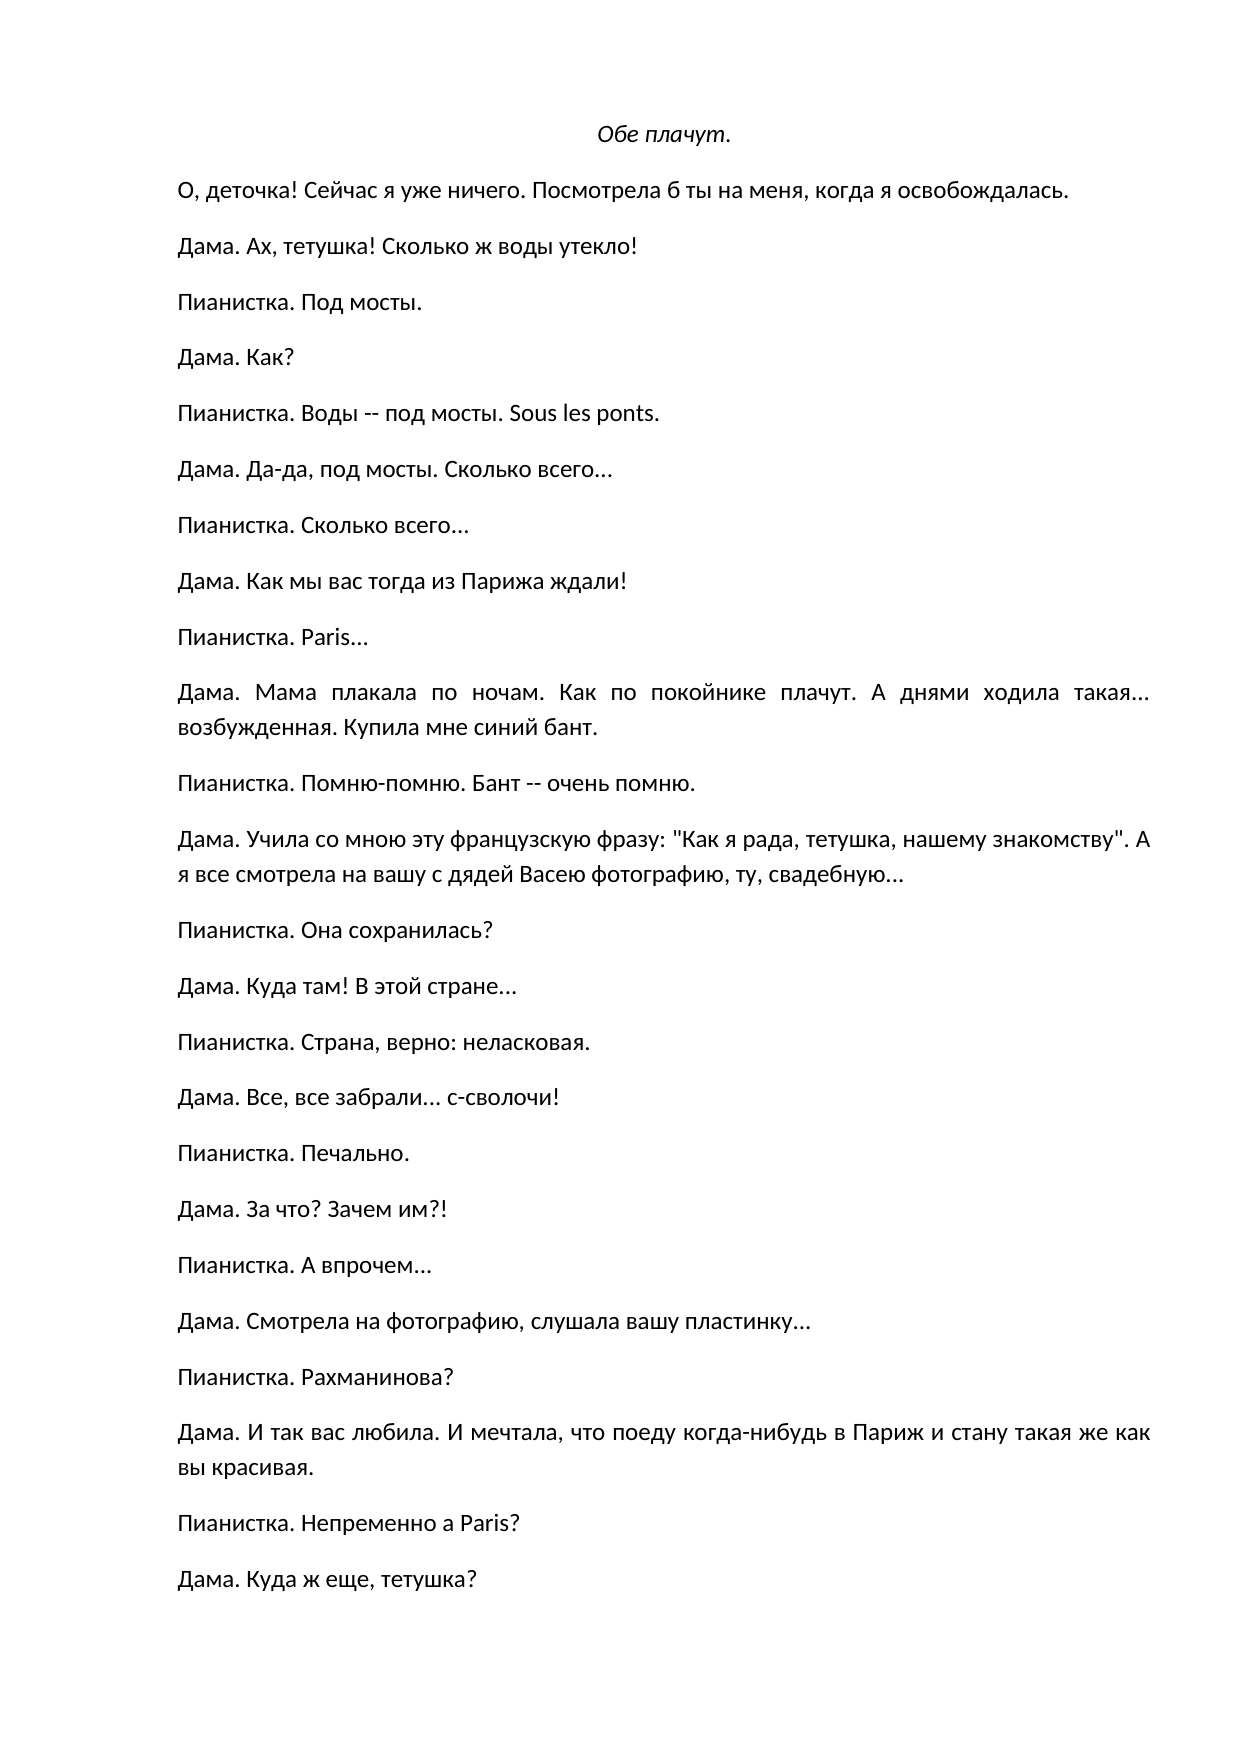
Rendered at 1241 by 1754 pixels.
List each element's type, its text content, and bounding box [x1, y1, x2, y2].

text О, деточка! Сейчас я уже ничего. Посмотрела б ты на меня, когда я освобождалась. [177, 174, 1152, 204]
text Дама. Да-да, под мосты. Сколько всего... [177, 453, 1152, 484]
text Пианистка. Под мосты. [177, 286, 1152, 316]
text Дама. Как мы вас тогда из Парижа ждали! [177, 565, 1152, 595]
text Пианистка. Непременно а Paris? [177, 1507, 1152, 1538]
text Пианистка. Страна, верно: неласковая. [177, 1026, 1152, 1056]
text Дама. За что? Зачем им?! [177, 1193, 1152, 1224]
text Пианистка. Она сохранилась? [177, 914, 1152, 944]
text Дама. И так вас любила. И мечтала, что поеду когда-нибудь в Париж и стану такая же как вы красивая. [177, 1416, 1152, 1482]
text Дама. Мама плакала по ночам. Как по покойнике плачут. А днями ходила такая... возбужденная. Купила мне синий бант. [177, 676, 1152, 742]
text Дама. Все, все забрали... с-сволочи! [177, 1081, 1152, 1112]
text Дама. Куда там! В этой стране... [177, 970, 1152, 1000]
text Дама. Учила со мною эту французскую фразу: "Как я рада, тетушка, нашему знакомству". А я все смотрела на вашу с дядей Васею фотографию, ту, свадебную... [177, 823, 1152, 889]
text Пианистка. Сколько всего... [177, 509, 1152, 539]
text Обе плачут. [177, 118, 1152, 149]
text Пианистка. Paris... [177, 621, 1152, 651]
text Пианистка. Печально. [177, 1137, 1152, 1168]
text Пианистка. Помню-помню. Бант -- очень помню. [177, 767, 1152, 798]
text Пианистка. Воды -- под мосты. Sous les ponts. [177, 397, 1152, 428]
text Дама. Как? [177, 341, 1152, 372]
text Дама. Ах, тетушка! Сколько ж воды утекло! [177, 230, 1152, 260]
text Дама. Смотрела на фотографию, слушала вашу пластинку... [177, 1305, 1152, 1335]
text Пианистка. А впрочем... [177, 1249, 1152, 1279]
text Пианистка. Рахманинова? [177, 1361, 1152, 1391]
text Дама. Куда ж еще, тетушка? [177, 1563, 1152, 1594]
